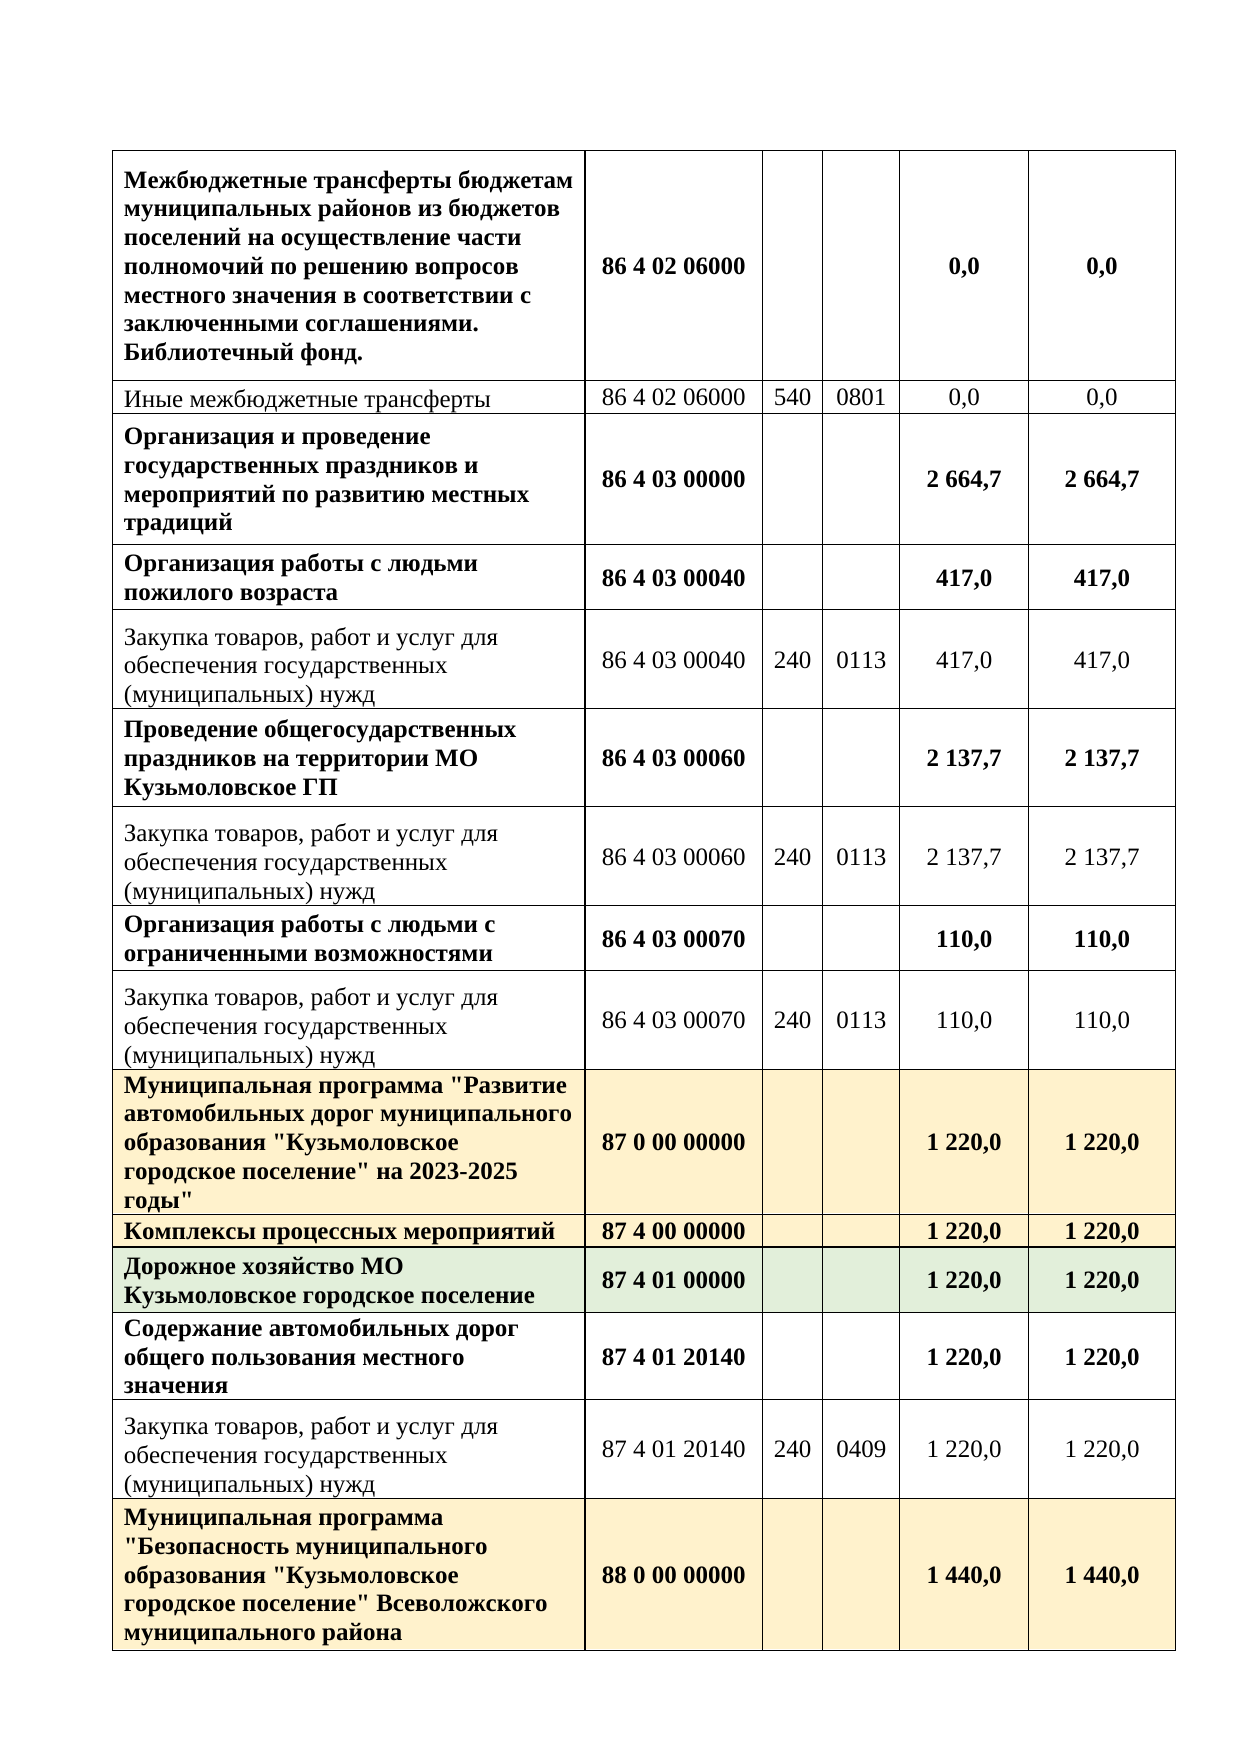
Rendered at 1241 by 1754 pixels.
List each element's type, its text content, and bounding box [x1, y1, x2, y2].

table_cell 0,0 [900, 381, 1028, 412]
table_cell 110,0 [900, 906, 1028, 970]
table_cell 1 220,0 [1029, 1215, 1175, 1246]
table_cell 2 137,7 [900, 807, 1028, 905]
table_cell Организация и проведение государственных праздников и мероприятий по развитию местных традиций [113, 414, 584, 544]
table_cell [113, 1499, 584, 1649]
table_cell 86 4 03 00060 [586, 709, 762, 806]
table_cell [823, 906, 899, 970]
table_cell 86 4 03 00040 [586, 610, 762, 708]
table_cell 86 4 03 00070 [586, 906, 762, 970]
table_cell Дорожное хозяйство МО Кузьмоловское городское поселение [113, 1248, 584, 1312]
table_cell [823, 1499, 899, 1649]
table_cell 86 4 03 00040 [586, 545, 762, 609]
table_cell 0,0 [1029, 381, 1175, 412]
table_cell [823, 1215, 899, 1246]
table_cell 86 4 03 00070 [586, 971, 762, 1069]
table_cell 1 220,0 [1029, 1313, 1175, 1399]
table_cell 87 4 01 20140 [586, 1400, 762, 1498]
table_cell 110,0 [1029, 906, 1175, 970]
table_cell 1 220,0 [1029, 1248, 1175, 1312]
table_cell 0409 [823, 1400, 899, 1498]
table_cell Закупка товаров, работ и услуг для обеспечения государственных (муниципальных) нужд [113, 610, 584, 708]
table_cell 1 220,0 [1029, 1070, 1175, 1213]
table_cell 1 220,0 [900, 1070, 1028, 1213]
table_cell [763, 1499, 822, 1649]
table_cell 417,0 [900, 610, 1028, 708]
table_cell 240 [763, 1400, 822, 1498]
table_cell 1 440,0 [900, 1499, 1028, 1649]
table_cell [763, 906, 822, 970]
table_cell [763, 1215, 822, 1246]
table_cell 2 664,7 [1029, 414, 1175, 544]
table_cell 110,0 [900, 971, 1028, 1069]
table_cell 417,0 [900, 545, 1028, 609]
table_cell 86 4 03 00060 [586, 807, 762, 905]
table_cell [763, 709, 822, 806]
table_cell 0113 [823, 971, 899, 1069]
table_cell [763, 1248, 822, 1312]
table_cell 87 4 01 00000 [586, 1248, 762, 1312]
table_cell 1 220,0 [900, 1313, 1028, 1399]
table_cell [823, 151, 899, 380]
table_cell 0113 [823, 610, 899, 708]
table_cell [823, 1313, 899, 1399]
table_cell [763, 545, 822, 609]
table_cell 240 [763, 807, 822, 905]
table_cell [763, 1070, 822, 1213]
table_cell 86 4 02 06000 [586, 381, 762, 412]
table_cell [823, 414, 899, 544]
table_cell 1 220,0 [900, 1400, 1028, 1498]
table_cell [823, 1248, 899, 1312]
table_cell 86 4 02 06000 [586, 151, 762, 380]
table_cell [823, 545, 899, 609]
table_cell 1 220,0 [900, 1248, 1028, 1312]
table_cell [763, 1313, 822, 1399]
table_cell 0113 [823, 807, 899, 905]
table_cell 87 4 00 00000 [586, 1215, 762, 1246]
table_cell [763, 151, 822, 380]
table_cell 1 220,0 [900, 1215, 1028, 1246]
table_cell Закупка товаров, работ и услуг для обеспечения государственных (муниципальных) нужд [113, 807, 584, 905]
table_cell 1 440,0 [1029, 1499, 1175, 1649]
table_cell Организация работы с людьми с ограниченными возможностями [113, 906, 584, 970]
table_cell 2 137,7 [1029, 807, 1175, 905]
table_cell 240 [763, 610, 822, 708]
table_cell 86 4 03 00000 [586, 414, 762, 544]
table_cell [763, 414, 822, 544]
table_cell Межбюджетные трансферты бюджетам муниципальных районов из бюджетов поселений на осуществление части полномочий по решению вопросов местного значения в соответствии с заключенными соглашениями. Библиотечный фонд. [113, 151, 584, 380]
table_cell Проведение общегосударственных праздников на территории МО Кузьмоловское ГП [113, 709, 584, 806]
table_cell 0801 [823, 381, 899, 412]
table_cell 417,0 [1029, 610, 1175, 708]
table_cell Иные межбюджетные трансферты [113, 381, 584, 412]
table_cell Закупка товаров, работ и услуг для обеспечения государственных (муниципальных) нужд [113, 1400, 584, 1498]
table_cell [823, 1070, 899, 1213]
table_cell Организация работы с людьми пожилого возраста [113, 545, 584, 609]
table_cell 1 220,0 [1029, 1400, 1175, 1498]
table_cell 2 664,7 [900, 414, 1028, 544]
table_cell 417,0 [1029, 545, 1175, 609]
table_cell 88 0 00 00000 [586, 1499, 762, 1649]
table_cell Закупка товаров, работ и услуг для обеспечения государственных (муниципальных) нужд [113, 971, 584, 1069]
table_cell Комплексы процессных мероприятий [113, 1215, 584, 1246]
table_cell 540 [763, 381, 822, 412]
table_cell 2 137,7 [900, 709, 1028, 806]
table_cell 87 4 01 20140 [586, 1313, 762, 1399]
table_cell 0,0 [900, 151, 1028, 380]
table_cell 110,0 [1029, 971, 1175, 1069]
table_cell 240 [763, 971, 822, 1069]
table_cell Содержание автомобильных дорог общего пользования местного значения [113, 1313, 584, 1399]
table_cell 0,0 [1029, 151, 1175, 380]
table_cell [823, 709, 899, 806]
table_cell 87 0 00 00000 [586, 1070, 762, 1213]
table_cell Муниципальная программа "Развитие автомобильных дорог муниципального образования "Кузьмоловское городское поселение" на 2023-2025 годы" [113, 1070, 584, 1213]
table_cell 2 137,7 [1029, 709, 1175, 806]
